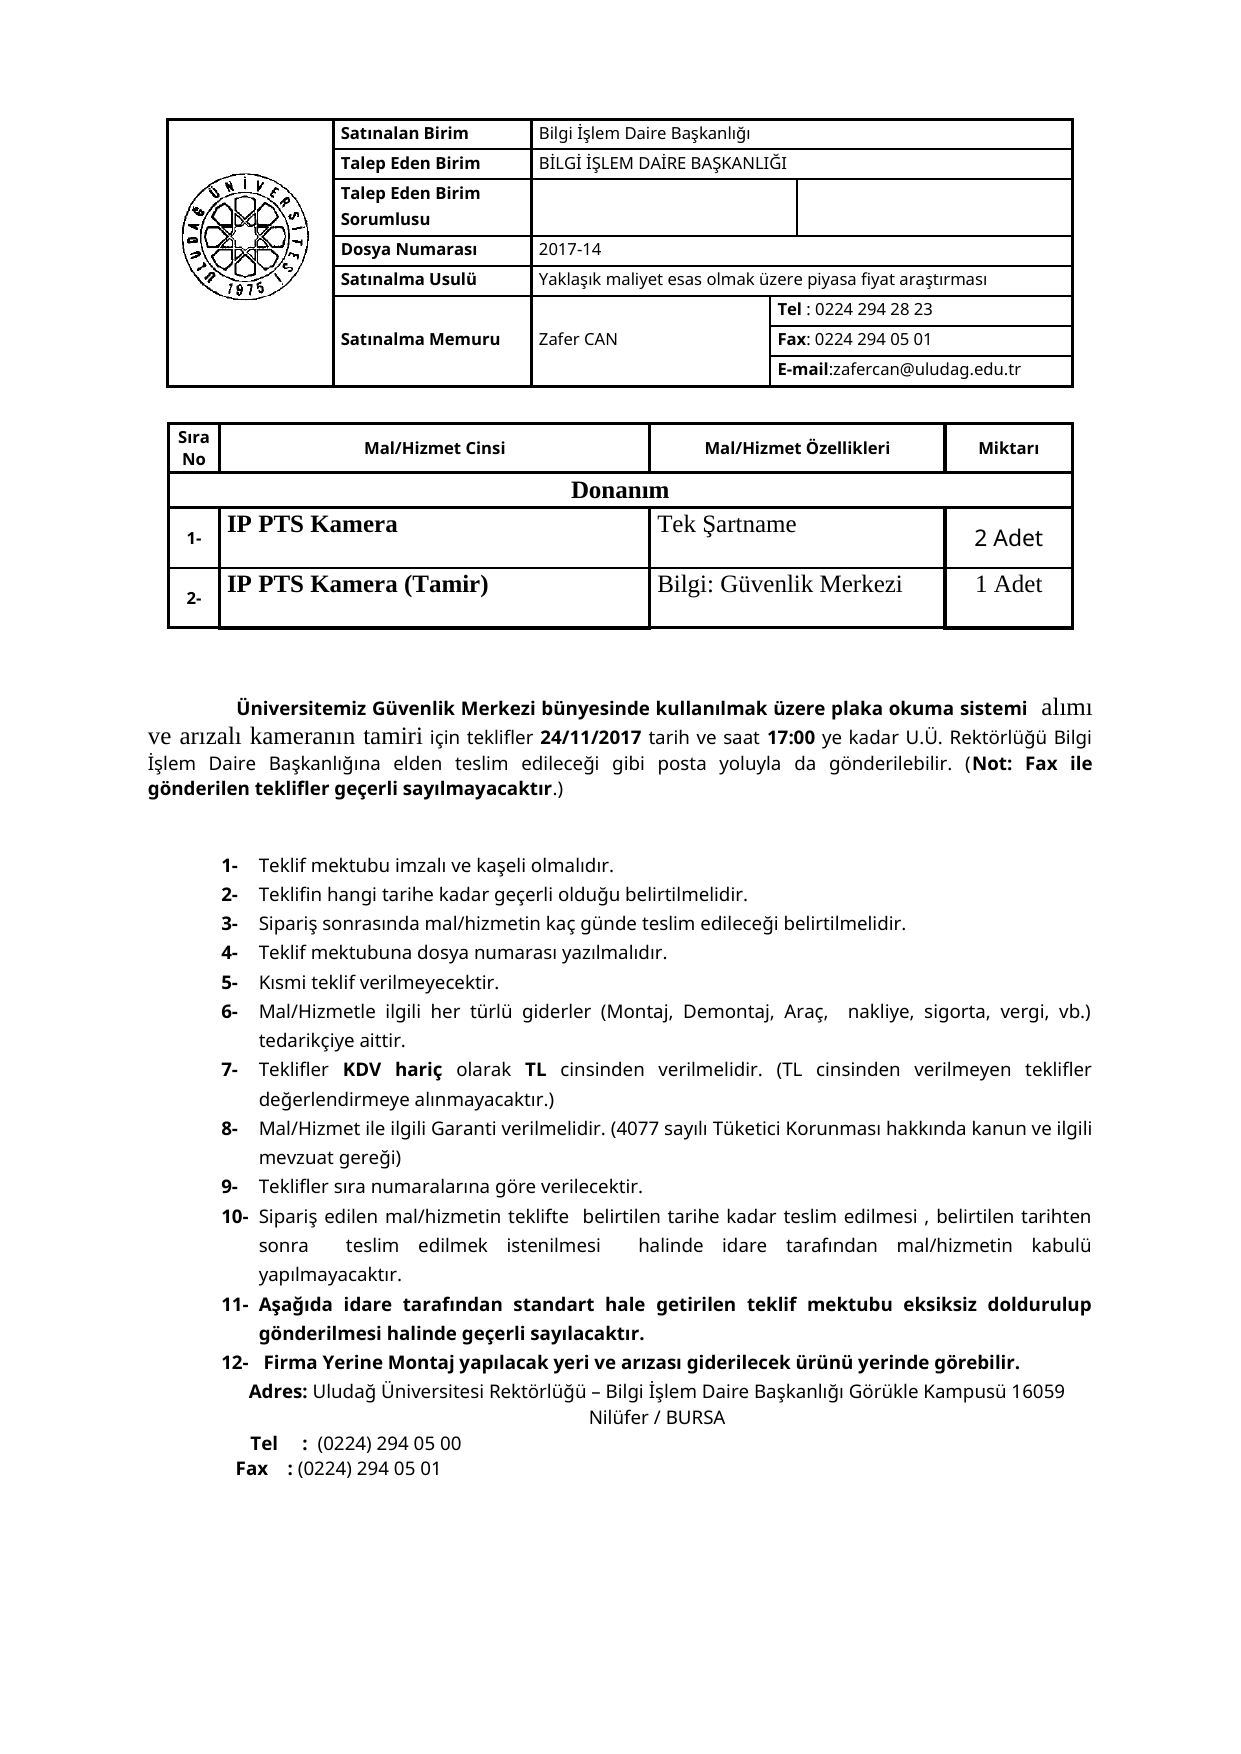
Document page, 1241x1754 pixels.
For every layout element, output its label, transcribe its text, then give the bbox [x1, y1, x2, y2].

text Fax : (0224) 294 05 01 [148, 1455, 1093, 1481]
table_header Sıra No [170, 425, 218, 471]
table_cell BİLGİ İŞLEM DAİRE BAŞKANLIĞI [533, 150, 1071, 178]
list Sipariş edilen mal/hizmetin teklifte belirtilen tarihe kadar teslim edilmesi , belirtilen tarihten sonra teslim edilmek istenilmesi halinde idare tarafından mal/hizmetin kabulü yapılmayacaktır. [221, 1203, 1093, 1287]
table_header [169, 121, 332, 385]
table_header Bilgi İşlem Daire Başkanlığı [533, 121, 1071, 148]
table_cell Satınalma Memuru [335, 297, 530, 385]
list Teklif mektubuna dosya numarası yazılmalıdır. [221, 940, 1093, 965]
table_cell Talep Eden Birim Sorumlusu [335, 180, 530, 234]
text Adres: Uludağ Üniversitesi Rektörlüğü – Bilgi İşlem Daire Başkanlığı Görükle Kampusü 16059 Nilüfer / BURSA [221, 1379, 1093, 1430]
table_cell IP PTS Kamera (Tamir) [221, 569, 648, 626]
picture [169, 163, 317, 314]
list Aşağıda idare tarafından standart hale getirilen teklif mektubu eksiksiz doldurulup gönderilmesi halinde geçerli sayılacaktır. [221, 1291, 1093, 1346]
list Firma Yerine Montaj yapılacak yeri ve arızası giderilecek ürünü yerinde görebilir. [221, 1349, 1093, 1375]
table_cell Talep Eden Birim [335, 150, 530, 178]
table_cell [798, 180, 1071, 234]
table_cell 2017-14 [533, 237, 1071, 264]
table_header Satınalan Birim [335, 121, 530, 148]
table_cell 2 Adet [947, 509, 1071, 567]
list Teklifler KDV hariç olarak TL cinsinden verilmelidir. (TL cinsinden verilmeyen teklifler değerlendirmeye alınmayacaktır.) [221, 1057, 1093, 1112]
table_cell E-mail:zafercan@uludag.edu.tr [771, 357, 1071, 385]
table_header Mal/Hizmet Özellikleri [651, 425, 943, 471]
table_cell Yaklaşık maliyet esas olmak üzere piyasa fiyat araştırması [533, 267, 1071, 295]
list Sipariş sonrasında mal/hizmetin kaç günde teslim edileceği belirtilmelidir. [221, 910, 1093, 936]
text Tel : (0224) 294 05 00 [148, 1430, 1093, 1455]
table_cell 1 Adet [947, 569, 1071, 626]
table_header Mal/Hizmet Cinsi [221, 425, 648, 471]
text Üniversitemiz Güvenlik Merkezi bünyesinde kullanılmak üzere plaka okuma sistemi alımı ve arızalı kameranın tamiri için teklifler 24/11/2017 tarih ve saat 17:00 ye kadar U.Ü. Rektörlüğü Bilgi İşlem Daire Başkanlığına elden teslim edileceği gibi posta yoluyla da gönderilebilir. (Not: Fax ile gönderilen teklifler geçerli sayılmayacaktır.) [148, 692, 1093, 801]
list Kısmi teklif verilmeyecektir. [221, 969, 1093, 994]
list Teklif mektubu imzalı ve kaşeli olmalıdır. [221, 852, 1093, 877]
list Teklifin hangi tarihe kadar geçerli olduğu belirtilmelidir. [221, 881, 1093, 907]
table_cell 2- [170, 569, 218, 626]
list Mal/Hizmet ile ilgili Garanti verilmelidir. (4077 sayılı Tüketici Korunması hakkında kanun ve ilgili mevzuat gereği) [221, 1115, 1093, 1170]
table_cell Fax: 0224 294 05 01 [771, 327, 1071, 355]
table_cell Tek Şartname [651, 509, 943, 567]
table_header Miktarı [947, 425, 1071, 471]
table_cell Donanım [170, 474, 1071, 506]
table_cell 1- [170, 509, 218, 567]
table_cell IP PTS Kamera [221, 509, 648, 567]
table_cell Bilgi: Güvenlik Merkezi [651, 569, 943, 626]
list Teklifler sıra numaralarına göre verilecektir. [221, 1174, 1093, 1199]
table_cell Satınalma Usulü [335, 267, 530, 295]
list Mal/Hizmetle ilgili her türlü giderler (Montaj, Demontaj, Araç, nakliye, sigorta, vergi, vb.) tedarikçiye aittir. [221, 998, 1093, 1053]
table_cell Tel : 0224 294 28 23 [771, 297, 1071, 325]
table_cell [533, 180, 796, 234]
table_cell Dosya Numarası [335, 237, 530, 264]
table_cell Zafer CAN [533, 297, 769, 385]
